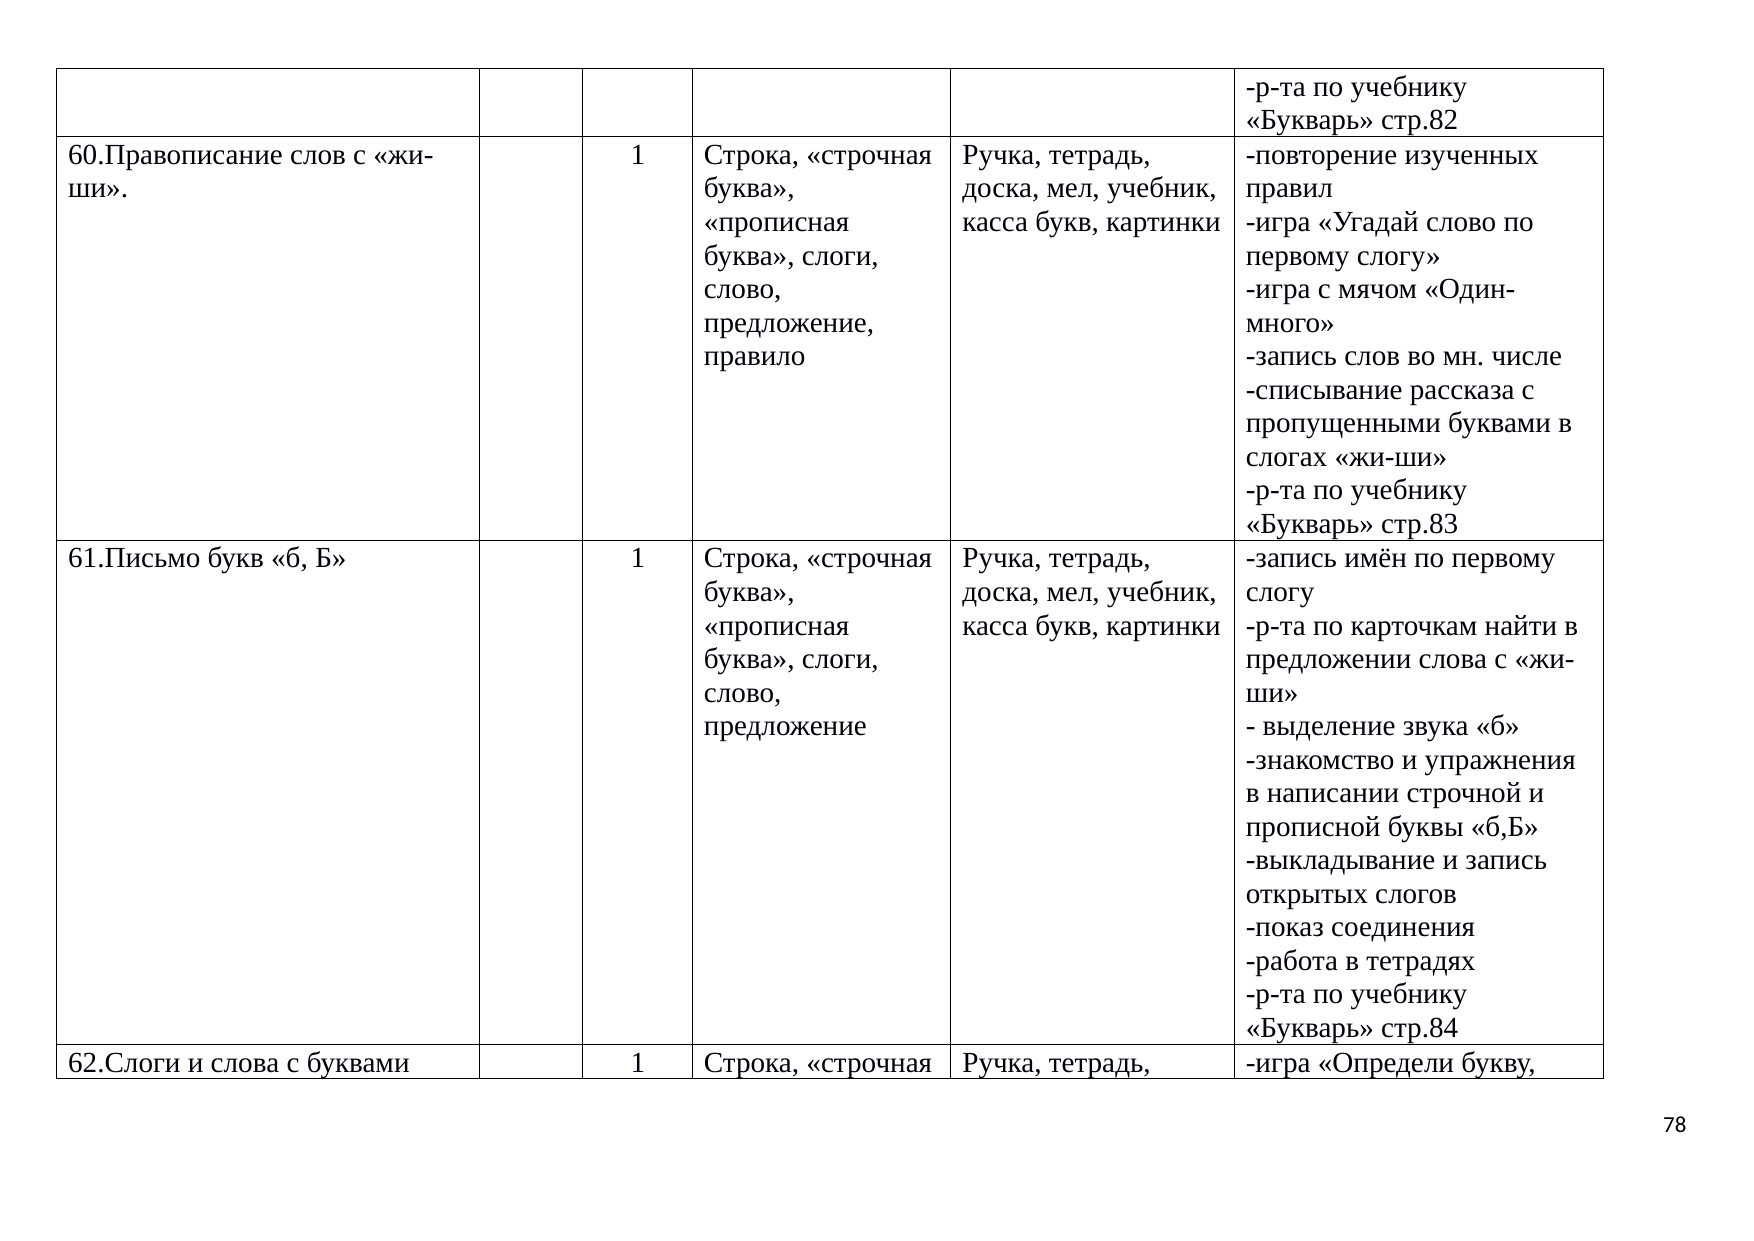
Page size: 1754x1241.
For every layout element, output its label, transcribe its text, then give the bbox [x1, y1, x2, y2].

table_cell [480, 541, 582, 1044]
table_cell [693, 69, 950, 136]
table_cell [951, 1045, 1234, 1078]
table_cell 1 [583, 137, 692, 539]
table_cell -запись имён по первому слогу -р-та по карточкам найти в предложении слова с «жи-ши» - выделение звука «б» -знакомство и упражнения в написании строчной и прописной буквы «б,Б» -выкладывание и запись открытых слогов -показ соединения -работа в тетрадях -р-та по учебнику «Букварь» стр.84 [1235, 541, 1603, 1044]
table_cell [951, 69, 1234, 136]
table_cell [57, 1045, 479, 1078]
table_cell Строка, «строчная буква», «прописная буква», слоги, слово, предложение, правило [693, 137, 950, 539]
table_cell [480, 137, 582, 539]
table_cell 1 [583, 541, 692, 1044]
table_cell 1 [583, 1045, 692, 1078]
table_cell Ручка, тетрадь, доска, мел, учебник, касса букв, картинки [951, 137, 1234, 539]
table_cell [1235, 1045, 1603, 1078]
table_cell [480, 1045, 582, 1078]
table_cell Ручка, тетрадь, доска, мел, учебник, касса букв, картинки [951, 541, 1234, 1044]
table_cell 61.Письмо букв «б, Б» [57, 541, 479, 1044]
table_cell 60.Правописание слов с «жи-ши». [57, 137, 479, 539]
table_cell 1 [583, 69, 692, 136]
table_cell Строка, «строчная буква», «прописная буква», слоги, слово, предложение [693, 541, 950, 1044]
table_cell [693, 1045, 950, 1078]
table_cell -повторение изученных правил -игра «Угадай слово по первому слогу» -игра с мячом «Один-много» -запись слов во мн. числе -списывание рассказа с пропущенными буквами в слогах «жи-ши» -р-та по учебнику «Букварь» стр.83 [1235, 137, 1603, 539]
table_cell [480, 69, 582, 136]
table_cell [57, 69, 479, 136]
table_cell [1235, 69, 1603, 136]
